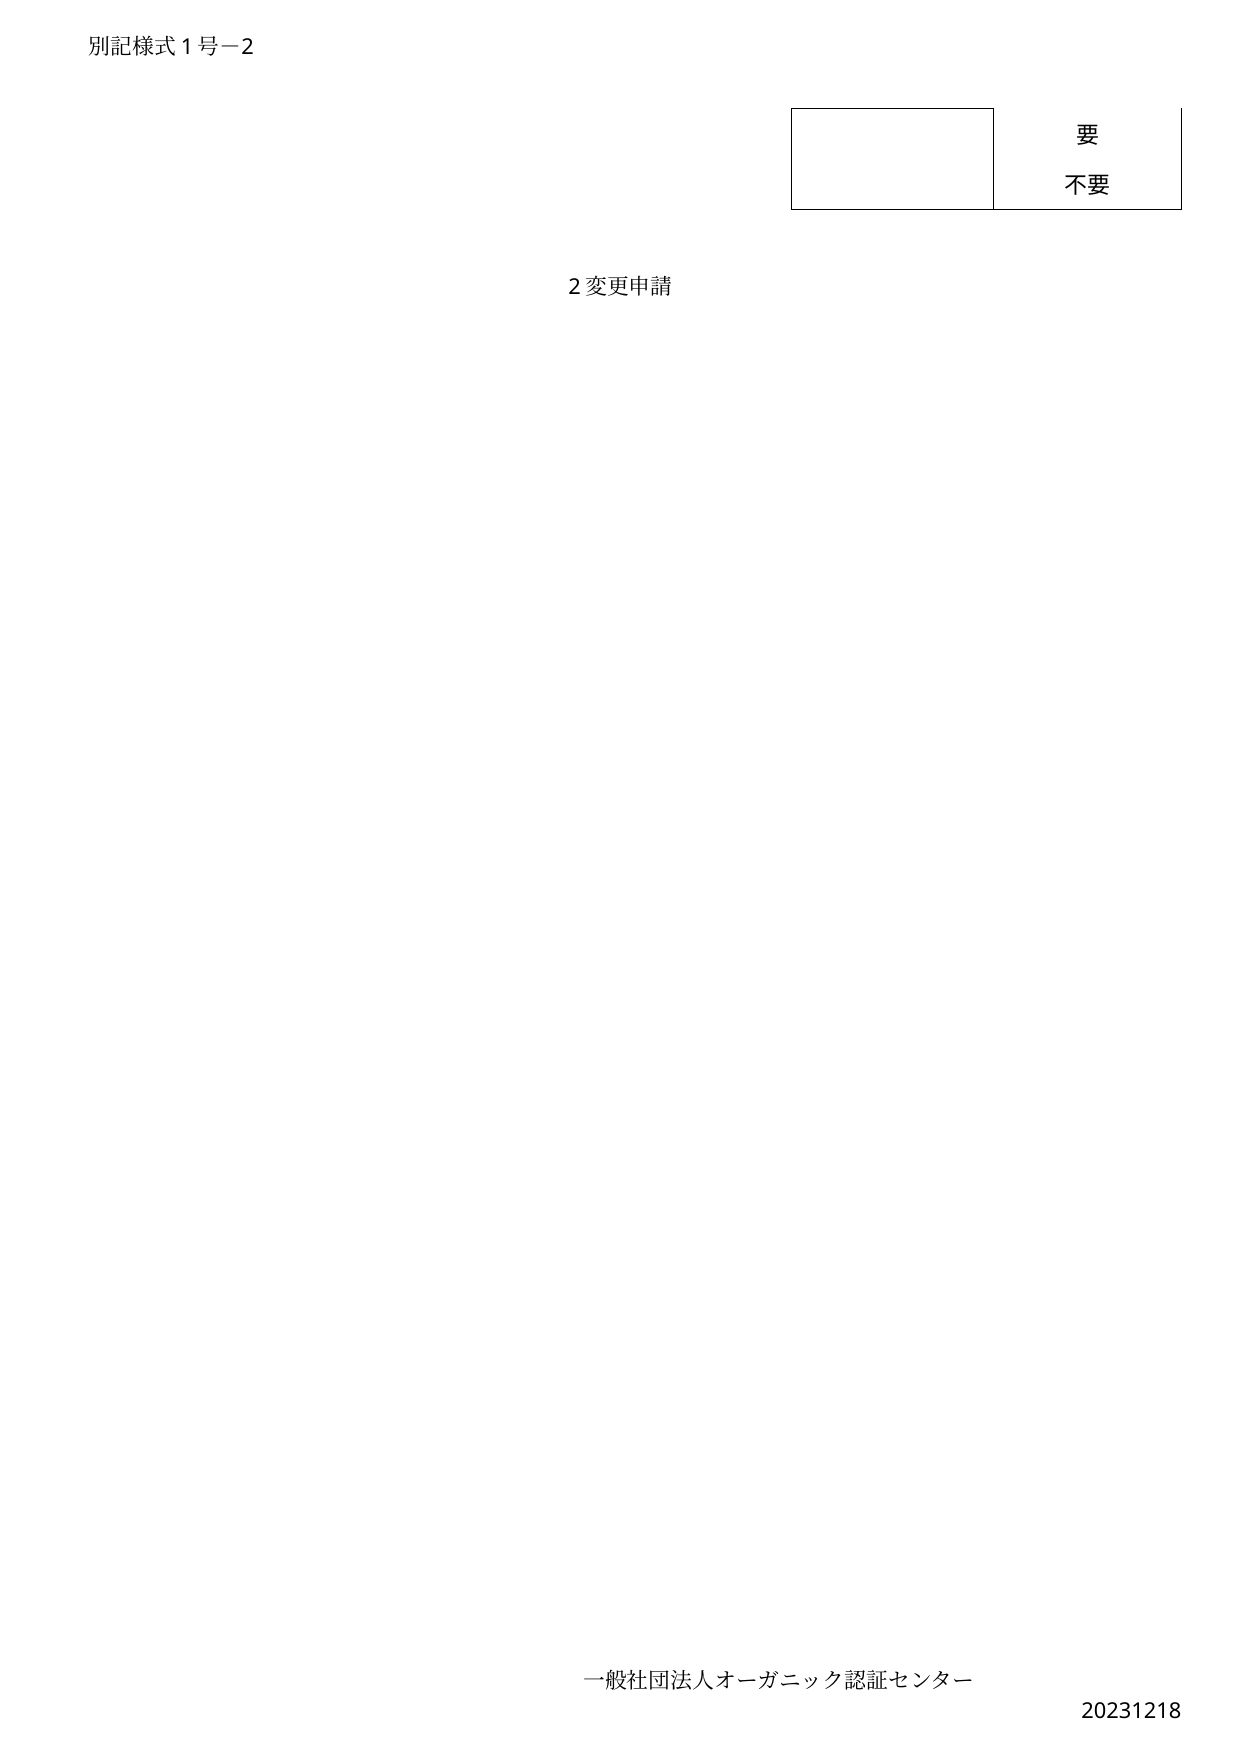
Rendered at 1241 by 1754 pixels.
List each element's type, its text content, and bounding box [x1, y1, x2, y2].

table_cell [792, 109, 993, 208]
table_cell 要 [994, 108, 1181, 158]
table_cell 不要 [994, 159, 1181, 208]
